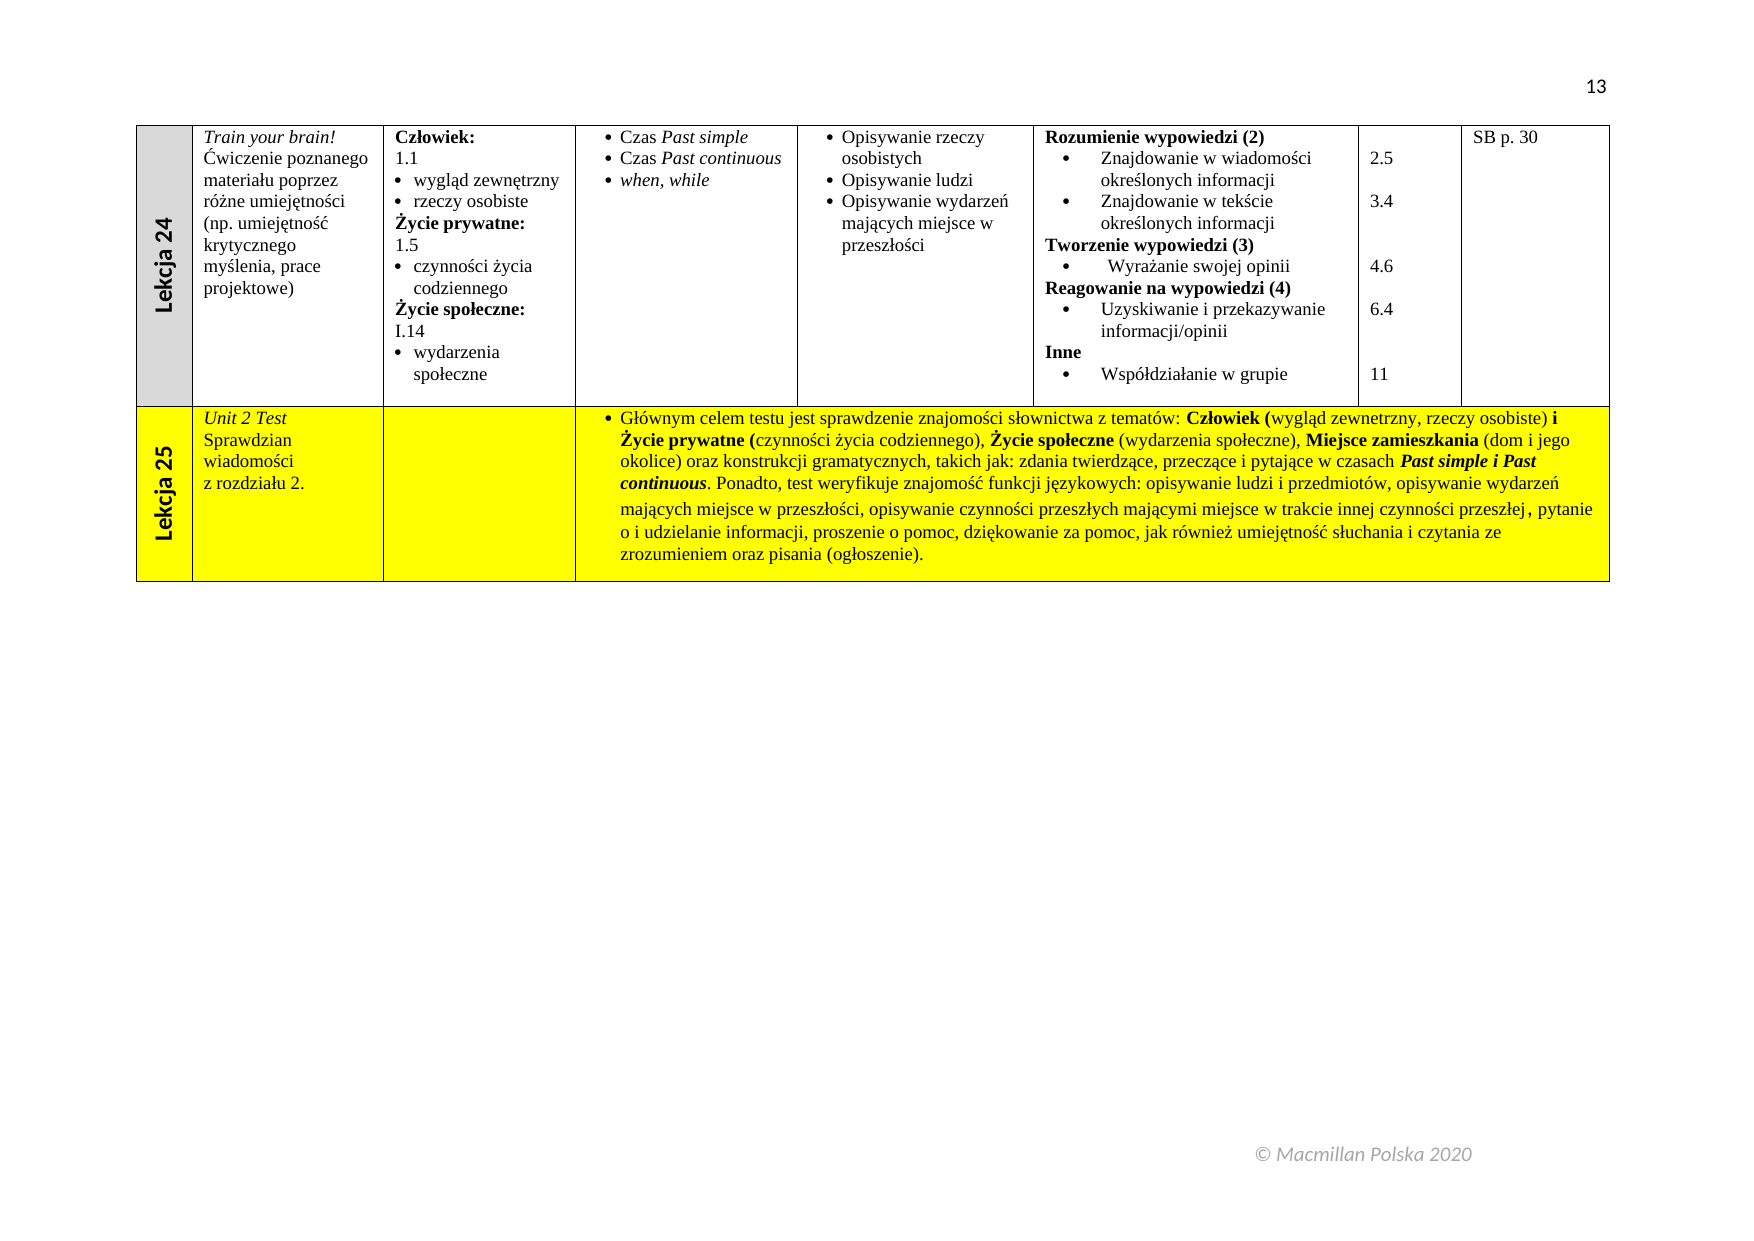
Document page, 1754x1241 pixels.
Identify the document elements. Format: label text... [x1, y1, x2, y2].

table_cell Człowiek: 1.1 wygląd zewnętrzny rzeczy osobiste Życie prywatne: 1.5 czynności życia codziennego Życie społeczne: I.14 wydarzenia społeczne [384, 126, 575, 406]
table_cell Lekcja 24 [137, 126, 192, 406]
table_cell Unit 2 Test Sprawdzian wiadomości z rozdziału 2. [193, 407, 383, 581]
table_cell SB p. 30 [1462, 126, 1609, 406]
table_cell Opisywanie rzeczy osobistych Opisywanie ludzi Opisywanie wydarzeń mających miejsce w przeszłości [798, 126, 1033, 406]
table_cell Train your brain! Ćwiczenie poznanego materiału poprzez różne umiejętności (np. umiejętność krytycznego myślenia, prace projektowe) [193, 126, 383, 406]
table_cell 2.5 3.4 4.6 6.4 11 [1359, 126, 1461, 406]
table_cell Głównym celem testu jest sprawdzenie znajomości słownictwa z tematów: Człowiek (wygląd zewnetrzny, rzeczy osobiste) i Życie prywatne (czynności życia codziennego), Życie społeczne (wydarzenia społeczne), Miejsce zamieszkania (dom i jego okolice) oraz konstrukcji gramatycznych, takich jak: zdania twierdzące, przeczące i pytające w czasach Past simple i Past continuous. Ponadto, test weryfikuje znajomość funkcji językowych: opisywanie ludzi i przedmiotów, opisywanie wydarzeń mających miejsce w przeszłości, opisywanie czynności przeszłych mającymi miejsce w trakcie innej czynności przeszłej, pytanie o i udzielanie informacji, proszenie o pomoc, dziękowanie za pomoc, jak również umiejętność słuchania i czytania ze zrozumieniem oraz pisania (ogłoszenie). [576, 407, 1609, 581]
table_cell [384, 407, 575, 581]
table_cell Lekcja 25 [137, 407, 192, 581]
table_cell Czas Past simple Czas Past continuous when, while [576, 126, 797, 406]
table_cell Rozumienie wypowiedzi (2) Znajdowanie w wiadomości określonych informacji Znajdowanie w tekście określonych informacji Tworzenie wypowiedzi (3) Wyrażanie swojej opinii Reagowanie na wypowiedzi (4) Uzyskiwanie i przekazywanie informacji/opinii Inne Współdziałanie w grupie [1034, 126, 1358, 406]
